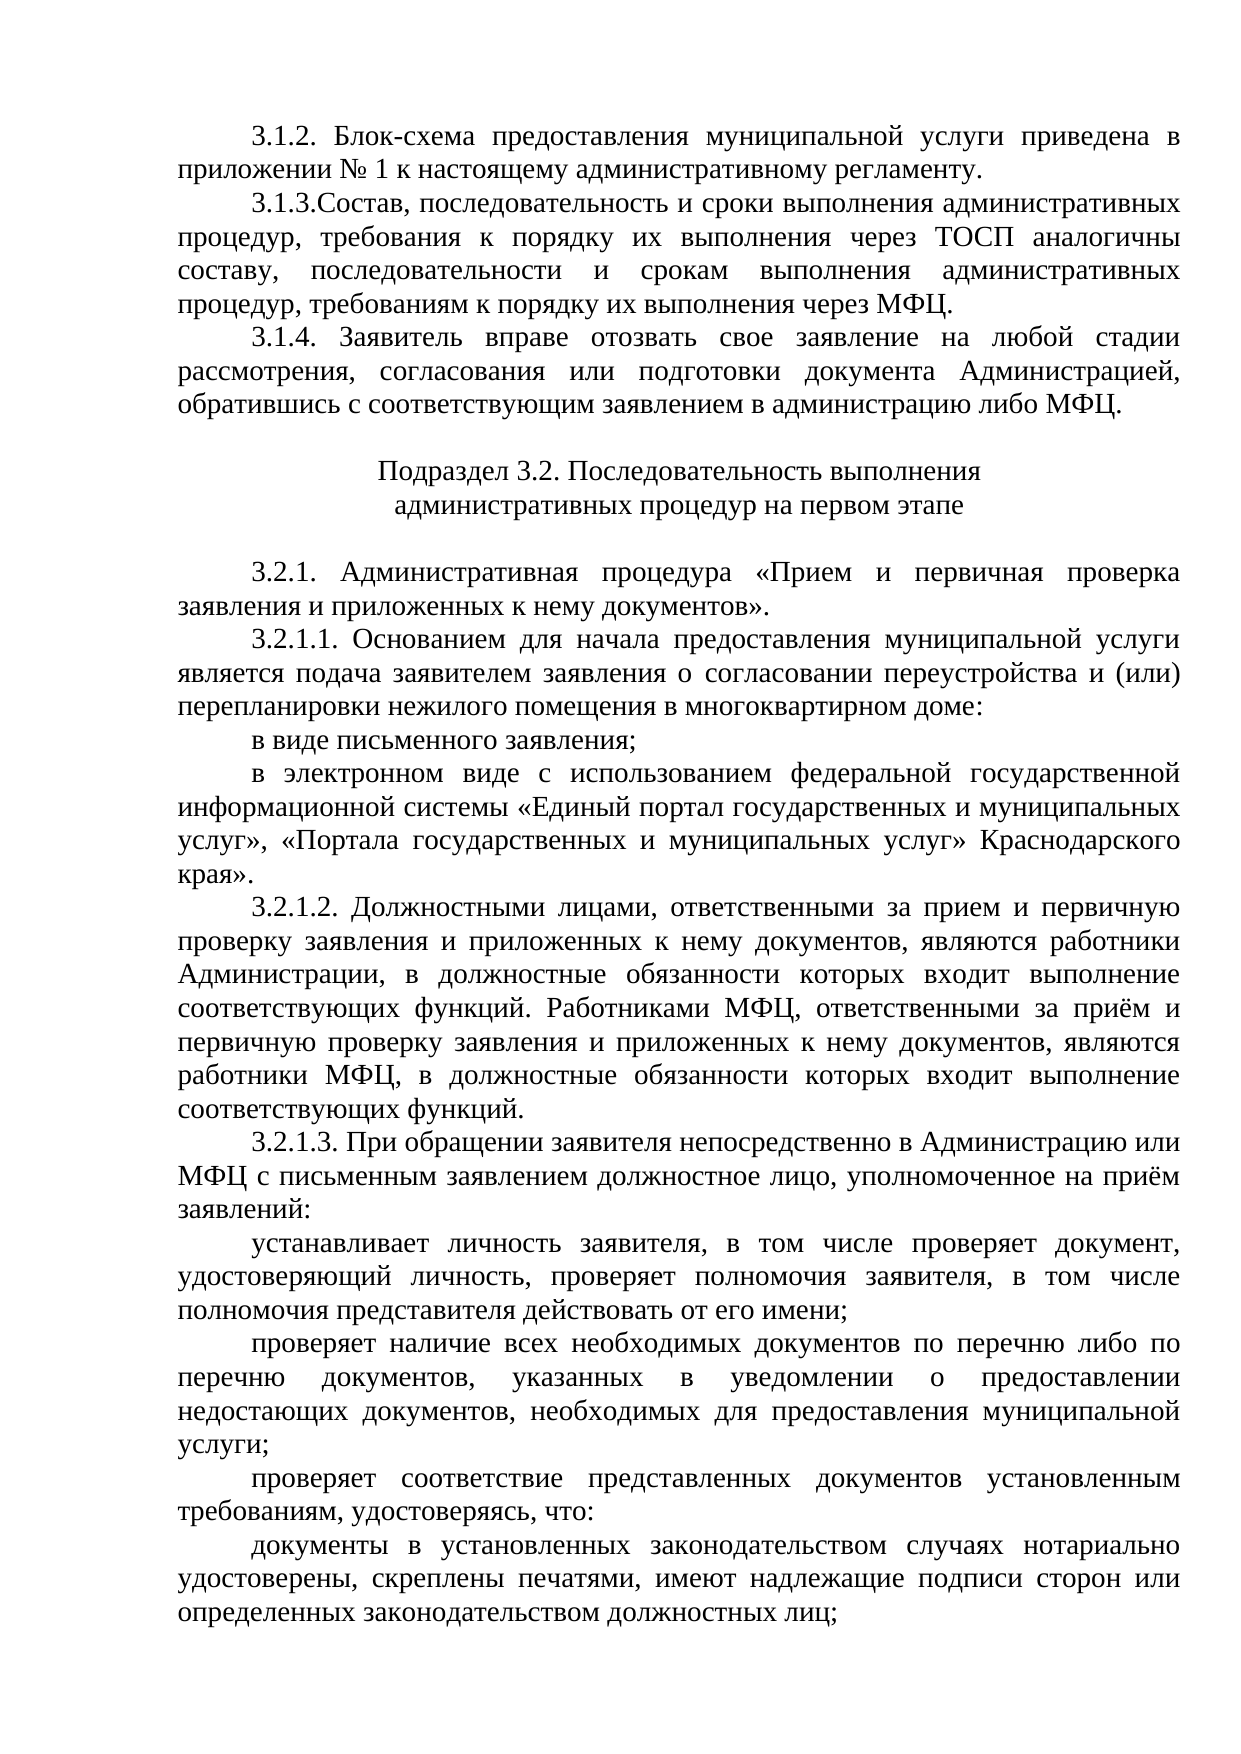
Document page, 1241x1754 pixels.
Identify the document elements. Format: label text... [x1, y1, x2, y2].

text устанавливает личность заявителя, в том числе проверяет документ, удостоверяющий личность, проверяет полномочия заявителя, в том числе полномочия представителя действовать от его имени; [177, 1225, 1181, 1326]
text 3.1.3.Состав, последовательность и сроки выполнения административных процедур, требования к порядку их выполнения через ТОСП аналогичны составу, последовательности и срокам выполнения административных процедур, требованиям к порядку их выполнения через МФЦ. [177, 185, 1181, 319]
text проверяет наличие всех необходимых документов по перечню либо по перечню документов, указанных в уведомлении о предоставлении недостающих документов, необходимых для предоставления муниципальной услуги; [177, 1326, 1181, 1460]
text документы в установленных законодательством случаях нотариально удостоверены, скреплены печатями, имеют надлежащие подписи сторон или определенных законодательством должностных лиц; [177, 1527, 1181, 1627]
text 3.1.2. Блок-схема предоставления муниципальной услуги приведена в приложении № 1 к настоящему административному регламенту. [177, 118, 1181, 185]
text 3.2.1.2. Должностными лицами, ответственными за прием и первичную проверку заявления и приложенных к нему документов, являются работники Администрации, в должностные обязанности которых входит выполнение соответствующих функций. Работниками МФЦ, ответственными за приём и первичную проверку заявления и приложенных к нему документов, являются работники МФЦ, в должностные обязанности которых входит выполнение соответствующих функций. [177, 889, 1181, 1124]
text административных процедур на первом этапе [177, 487, 1181, 521]
text проверяет соответствие представленных документов установленным требованиям, удостоверяясь, что: [177, 1460, 1181, 1527]
text Подраздел 3.2. Последовательность выполнения [177, 453, 1181, 487]
text в виде письменного заявления; [177, 722, 1181, 755]
text 3.2.1. Административная процедура «Прием и первичная проверка заявления и приложенных к нему документов». [177, 554, 1181, 621]
text 3.2.1.1. Основанием для начала предоставления муниципальной услуги является подача заявителем заявления о согласовании переустройства и (или) перепланировки нежилого помещения в многоквартирном доме: [177, 621, 1181, 722]
text 3.1.4. Заявитель вправе отозвать свое заявление на любой стадии рассмотрения, согласования или подготовки документа Администрацией, обратившись с соответствующим заявлением в администрацию либо МФЦ. [177, 319, 1181, 420]
text в электронном виде с использованием федеральной государственной информационной системы «Единый портал государственных и муниципальных услуг», «Портала государственных и муниципальных услуг» Краснодарского края». [177, 755, 1181, 889]
text 3.2.1.3. При обращении заявителя непосредственно в Администрацию или МФЦ с письменным заявлением должностное лицо, уполномоченное на приём заявлений: [177, 1124, 1181, 1225]
